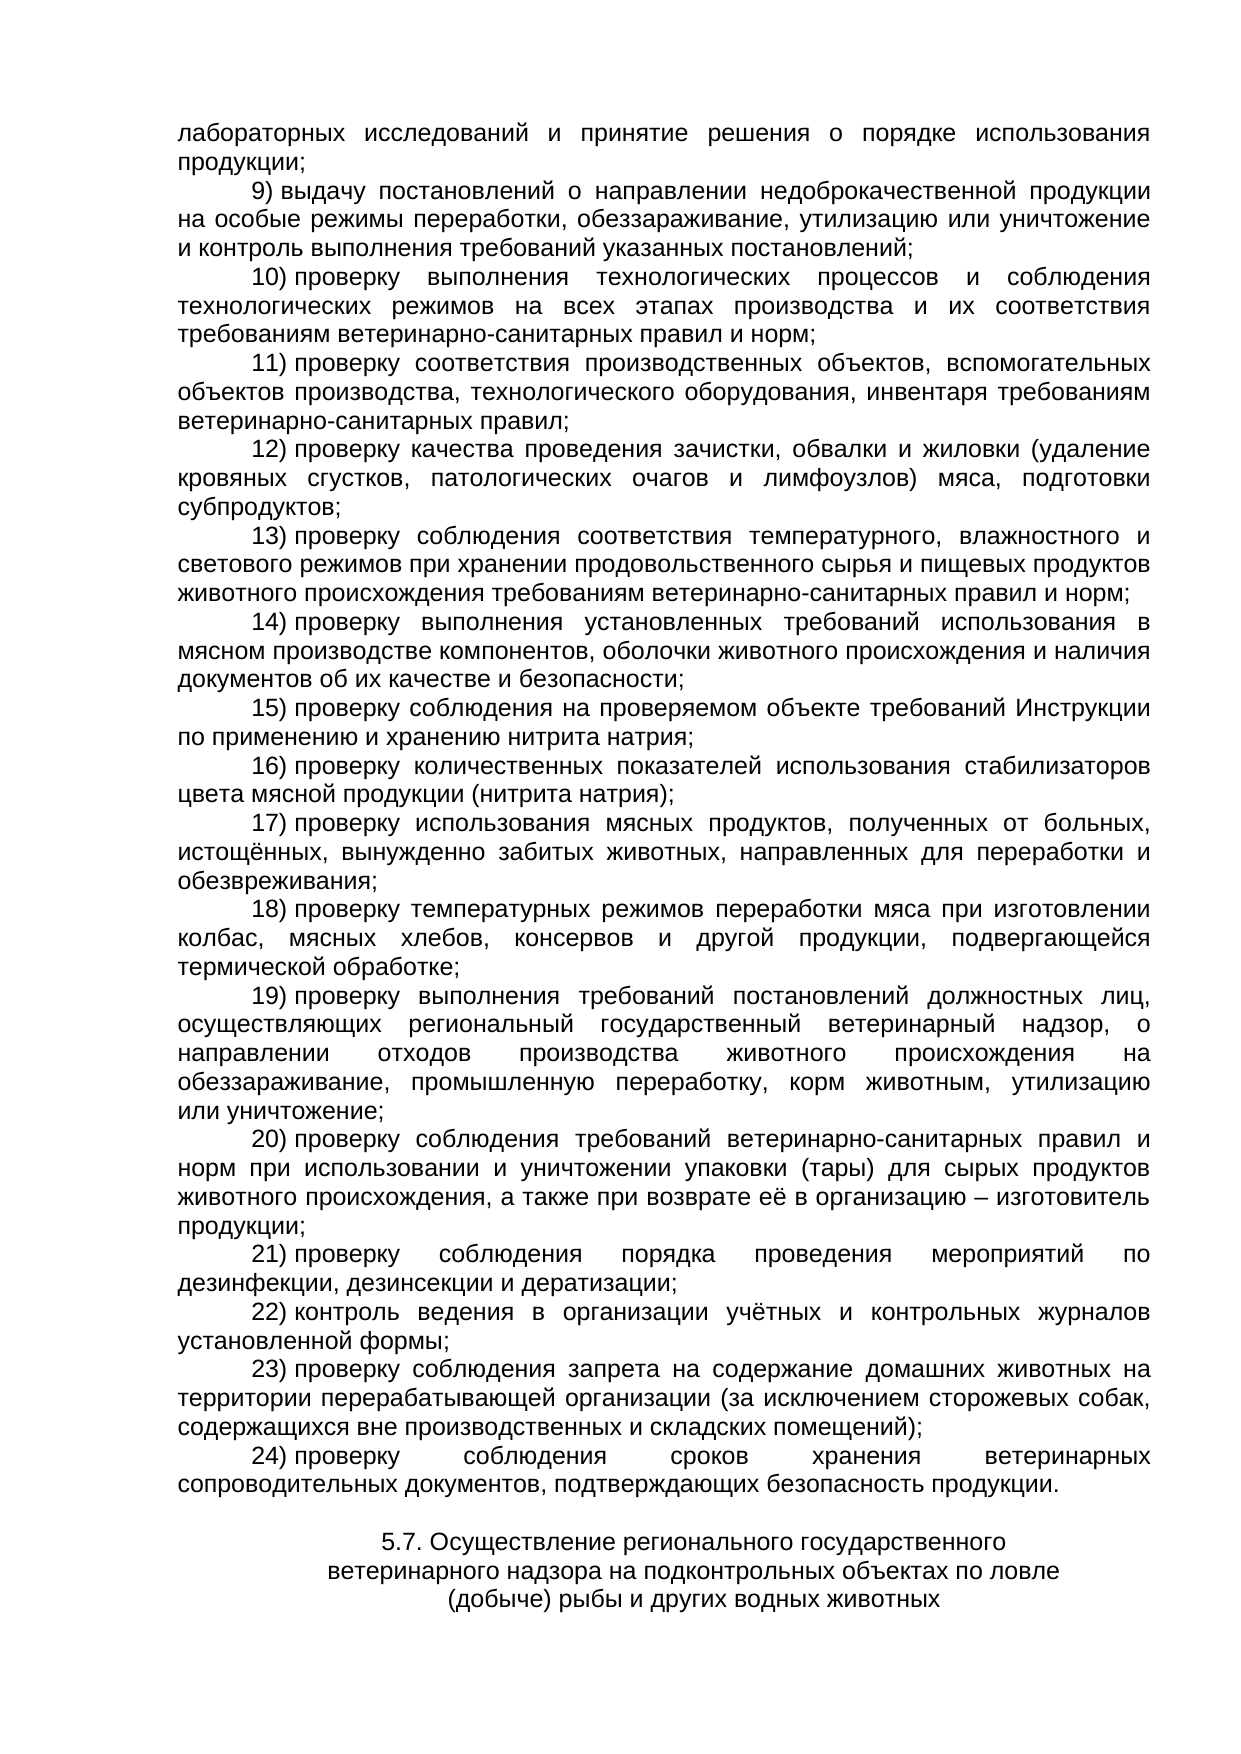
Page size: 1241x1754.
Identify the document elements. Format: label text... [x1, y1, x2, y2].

text 23) проверку соблюдения запрета на содержание домашних животных на территории перерабатывающей организации (за исключением сторожевых собак, содержащихся вне производственных и складских помещений); [177, 1354, 1152, 1441]
text 12) проверку качества проведения зачистки, обвалки и жиловки (удаление кровяных сгустков, патологических очагов и лимфоузлов) мяса, подготовки субпродуктов; [177, 434, 1152, 521]
text 18) проверку температурных режимов переработки мяса при изготовлении колбас, мясных хлебов, консервов и другой продукции, подвергающейся термической обработке; [177, 894, 1152, 981]
text (добыче) рыбы и других водных животных [177, 1584, 1152, 1613]
text 20) проверку соблюдения требований ветеринарно-санитарных правил и норм при использовании и уничтожении упаковки (тары) для сырых продуктов животного происхождения, а также при возврате её в организацию – изготовитель продукции; [177, 1124, 1152, 1239]
text 21) проверку соблюдения порядка проведения мероприятий по дезинфекции, дезинсекции и дератизации; [177, 1239, 1152, 1297]
text 24) проверку соблюдения сроков хранения ветеринарных сопроводительных документов, подтверждающих безопасность продукции. [177, 1441, 1152, 1498]
text 9) выдачу постановлений о направлении недоброкачественной продукции на особые режимы переработки, обеззараживание, утилизацию или уничтожение и контроль выполнения требований указанных постановлений; [177, 176, 1152, 262]
text 22) контроль ведения в организации учётных и контрольных журналов установленной формы; [177, 1297, 1152, 1354]
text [177, 118, 1152, 176]
text 15) проверку соблюдения на проверяемом объекте требований Инструкции по применению и хранению нитрита натрия; [177, 693, 1152, 751]
text ветеринарного надзора на подконтрольных объектах по ловле [177, 1556, 1152, 1584]
text 5.7. Осуществление регионального государственного [177, 1527, 1152, 1556]
text 17) проверку использования мясных продуктов, полученных от больных, истощённых, вынужденно забитых животных, направленных для переработки и обезвреживания; [177, 808, 1152, 894]
text 10) проверку выполнения технологических процессов и соблюдения технологических режимов на всех этапах производства и их соответствия требованиям ветеринарно-санитарных правил и норм; [177, 262, 1152, 348]
text 13) проверку соблюдения соответствия температурного, влажностного и светового режимов при хранении продовольственного сырья и пищевых продуктов животного происхождения требованиям ветеринарно-санитарных правил и норм; [177, 521, 1152, 607]
text 19) проверку выполнения требований постановлений должностных лиц, осуществляющих региональный государственный ветеринарный надзор, о направлении отходов производства животного происхождения на обеззараживание, промышленную переработку, корм животным, утилизацию или уничтожение; [177, 981, 1152, 1124]
text 14) проверку выполнения установленных требований использования в мясном производстве компонентов, оболочки животного происхождения и наличия документов об их качестве и безопасности; [177, 607, 1152, 693]
text 11) проверку соответствия производственных объектов, вспомогательных объектов производства, технологического оборудования, инвентаря требованиям ветеринарно-санитарных правил; [177, 348, 1152, 434]
text 16) проверку количественных показателей использования стабилизаторов цвета мясной продукции (нитрита натрия); [177, 751, 1152, 808]
